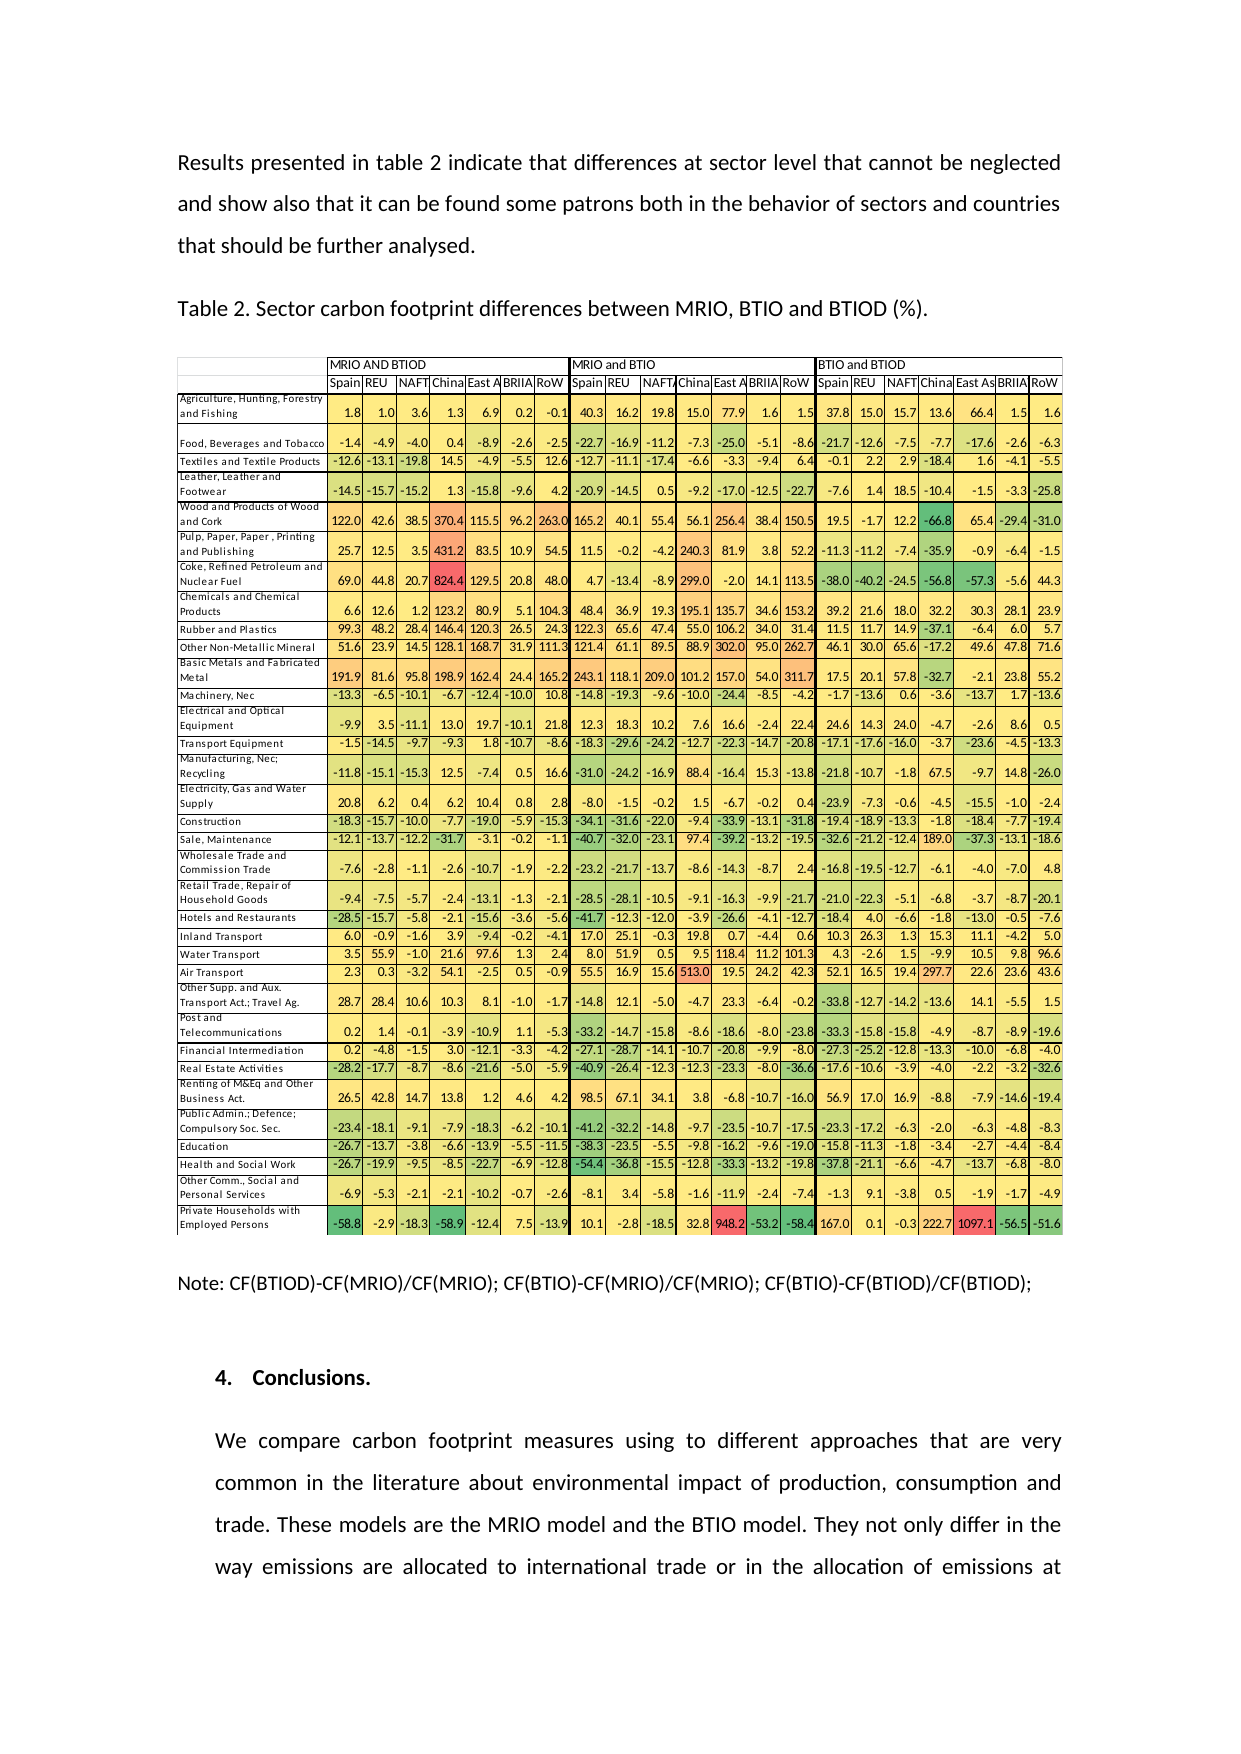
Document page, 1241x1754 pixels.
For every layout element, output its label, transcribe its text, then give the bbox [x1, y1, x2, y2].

text Results presented in table 2 indicate that differences at sector level that cannot be neglected and show also that it can be found some patrons both in the behavior of sectors and countries that should be further analysed. [177, 148, 1063, 259]
text Table 2. Sector carbon footprint differences between MRIO, BTIO and BTIOD (%). [177, 294, 1063, 322]
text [215, 1426, 1063, 1580]
list Conclusions. [215, 1363, 1063, 1391]
text Note: CF(BTIOD)-CF(MRIO)/CF(MRIO); CF(BTIO)-CF(MRIO)/CF(MRIO); CF(BTIO)-CF(BTIOD)/CF(BTIOD); [177, 1271, 1063, 1296]
